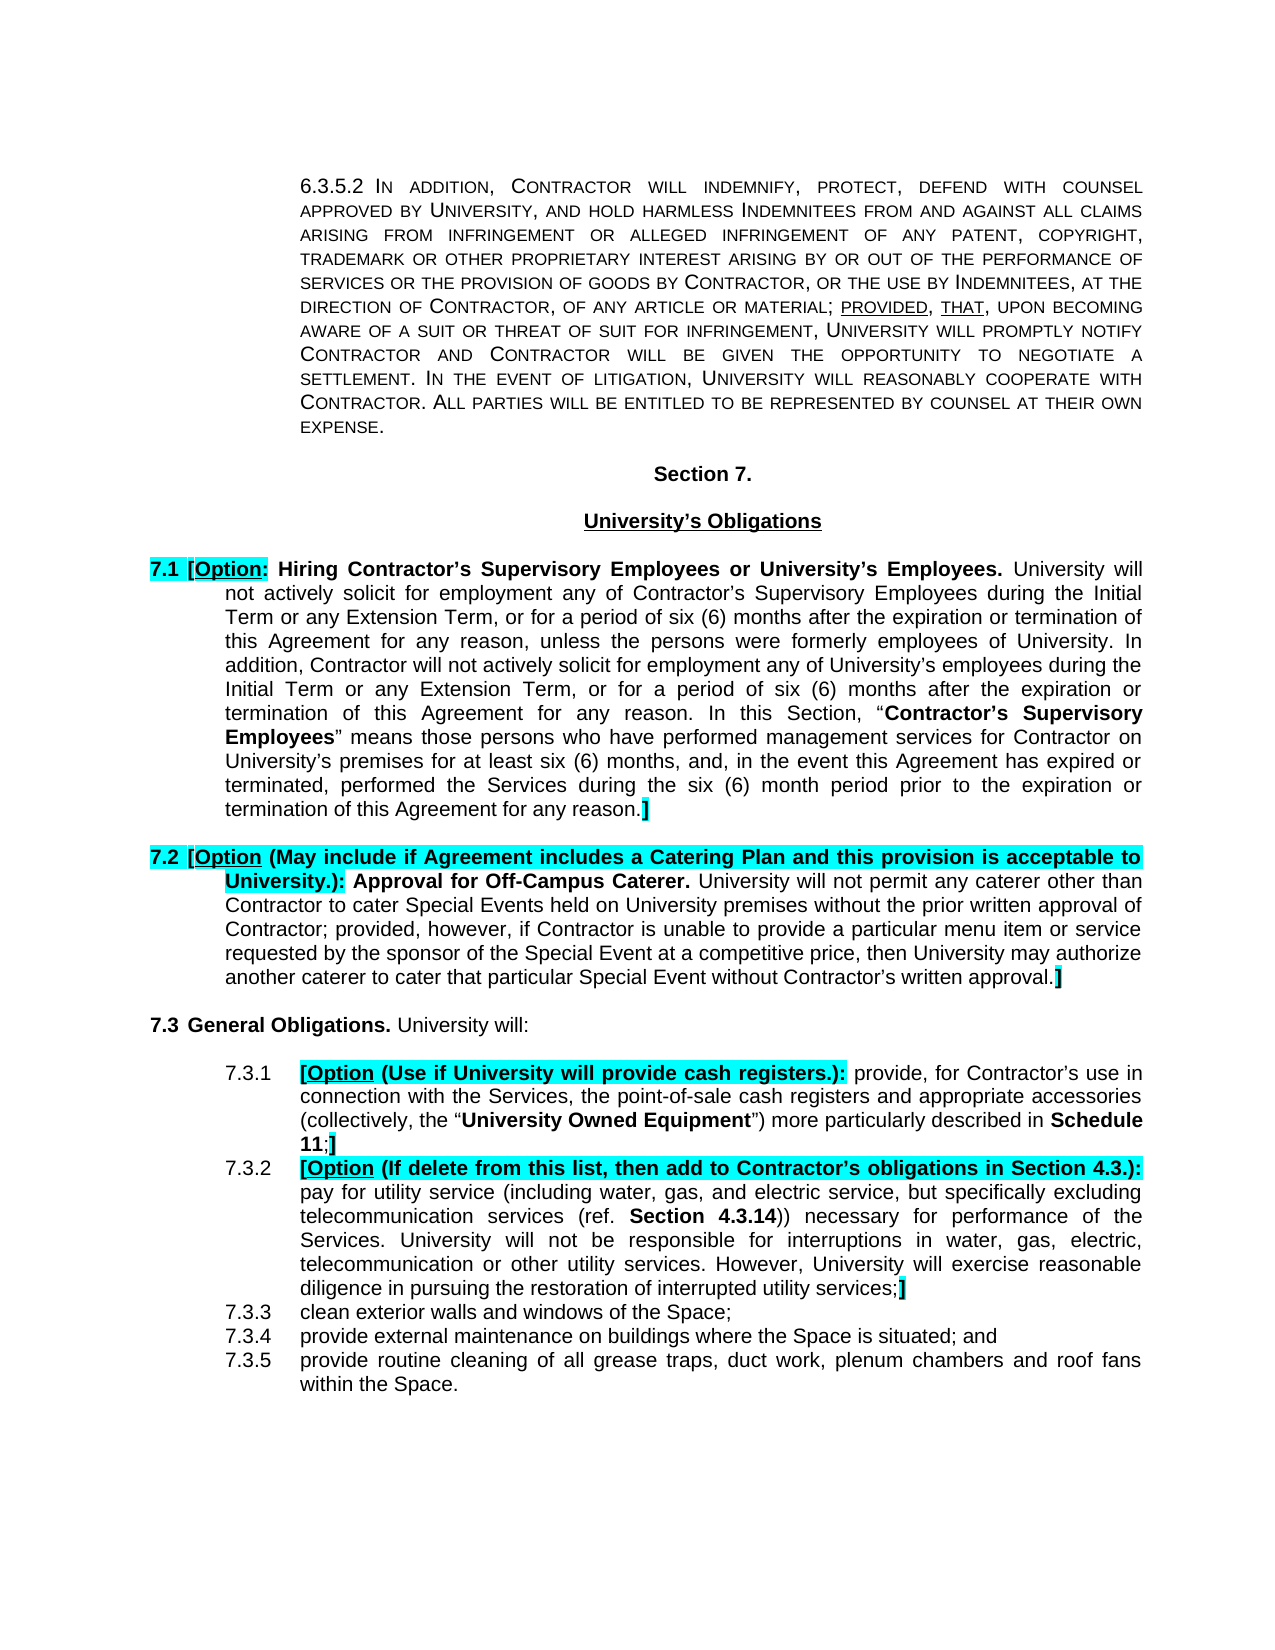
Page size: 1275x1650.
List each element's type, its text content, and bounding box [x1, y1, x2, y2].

text Section 7. [262, 461, 1143, 485]
text 7.3.1 [Option (Use if University will provide cash registers.): provide, for Contractor’s use in connection with the Services, the point-of-sale cash registers and appropriate accessories (collectively, the “University Owned Equipment”) more particularly described in Schedule 11;] [225, 1060, 1143, 1156]
text 6.3.5.2 In addition, Contractor will indemnify, protect, defend with counsel approved by University, and hold harmless Indemnitees from and against all claims arising from infringement or alleged infringement of any patent, copyright, trademark or other proprietary interest arising by or out of the performance of services or the provision of goods by Contractor, or the use by Indemnitees, at the direction of Contractor, of any article or material; provided, that, upon becoming aware of a suit or threat of suit for infringement, University will promptly notify Contractor and Contractor will be given the opportunity to negotiate a settlement. In the event of litigation, University will reasonably cooperate with Contractor. All parties will be entitled to be represented by counsel at their own expense. [300, 174, 1143, 437]
list provide routine cleaning of all grease traps, duct work, plenum chambers and roof fans within the Space. [225, 1348, 1143, 1396]
subtitle University’s Obligations [262, 509, 1143, 533]
text 7.3.2 [Option (If delete from this list, then add to Contractor’s obligations in Section 4.3.): pay for utility service (including water, gas, and electric service, but specifically excluding telecommunication services (ref. Section 4.3.14)) necessary for performance of the Services. University will not be responsible for interruptions in water, gas, electric, telecommunication or other utility services. However, University will exercise reasonable diligence in pursuing the restoration of interrupted utility services;] [225, 1156, 1143, 1300]
list [Option: Hiring Contractor’s Supervisory Employees or University’s Employees. University will not actively solicit for employment any of Contractor’s Supervisory Employees during the Initial Term or any Extension Term, or for a period of six (6) months after the expiration or termination of this Agreement for any reason, unless the persons were formerly employees of University. In addition, Contractor will not actively solicit for employment any of University’s employees during the Initial Term or any Extension Term, or for a period of six (6) months after the expiration or termination of this Agreement for any reason. In this Section, “Contractor’s Supervisory Employees” means those persons who have performed management services for Contractor on University’s premises for at least six (6) months, and, in the event this Agreement has expired or terminated, performed the Services during the six (6) month period prior to the expiration or termination of this Agreement for any reason.] [150, 557, 1143, 821]
list General Obligations. University will: [150, 1012, 1143, 1036]
list [Option (May include if Agreement includes a Catering Plan and this provision is acceptable to University.): Approval for Off-Campus Caterer. University will not permit any caterer other than Contractor to cater Special Events held on University premises without the prior written approval of Contractor; provided, however, if Contractor is unable to provide a particular menu item or service requested by the sponsor of the Special Event at a competitive price, then University may authorize another caterer to cater that particular Special Event without Contractor’s written approval.] [150, 845, 1143, 988]
list provide external maintenance on buildings where the Space is situated; and [225, 1324, 1143, 1348]
list clean exterior walls and windows of the Space; [225, 1300, 1143, 1324]
